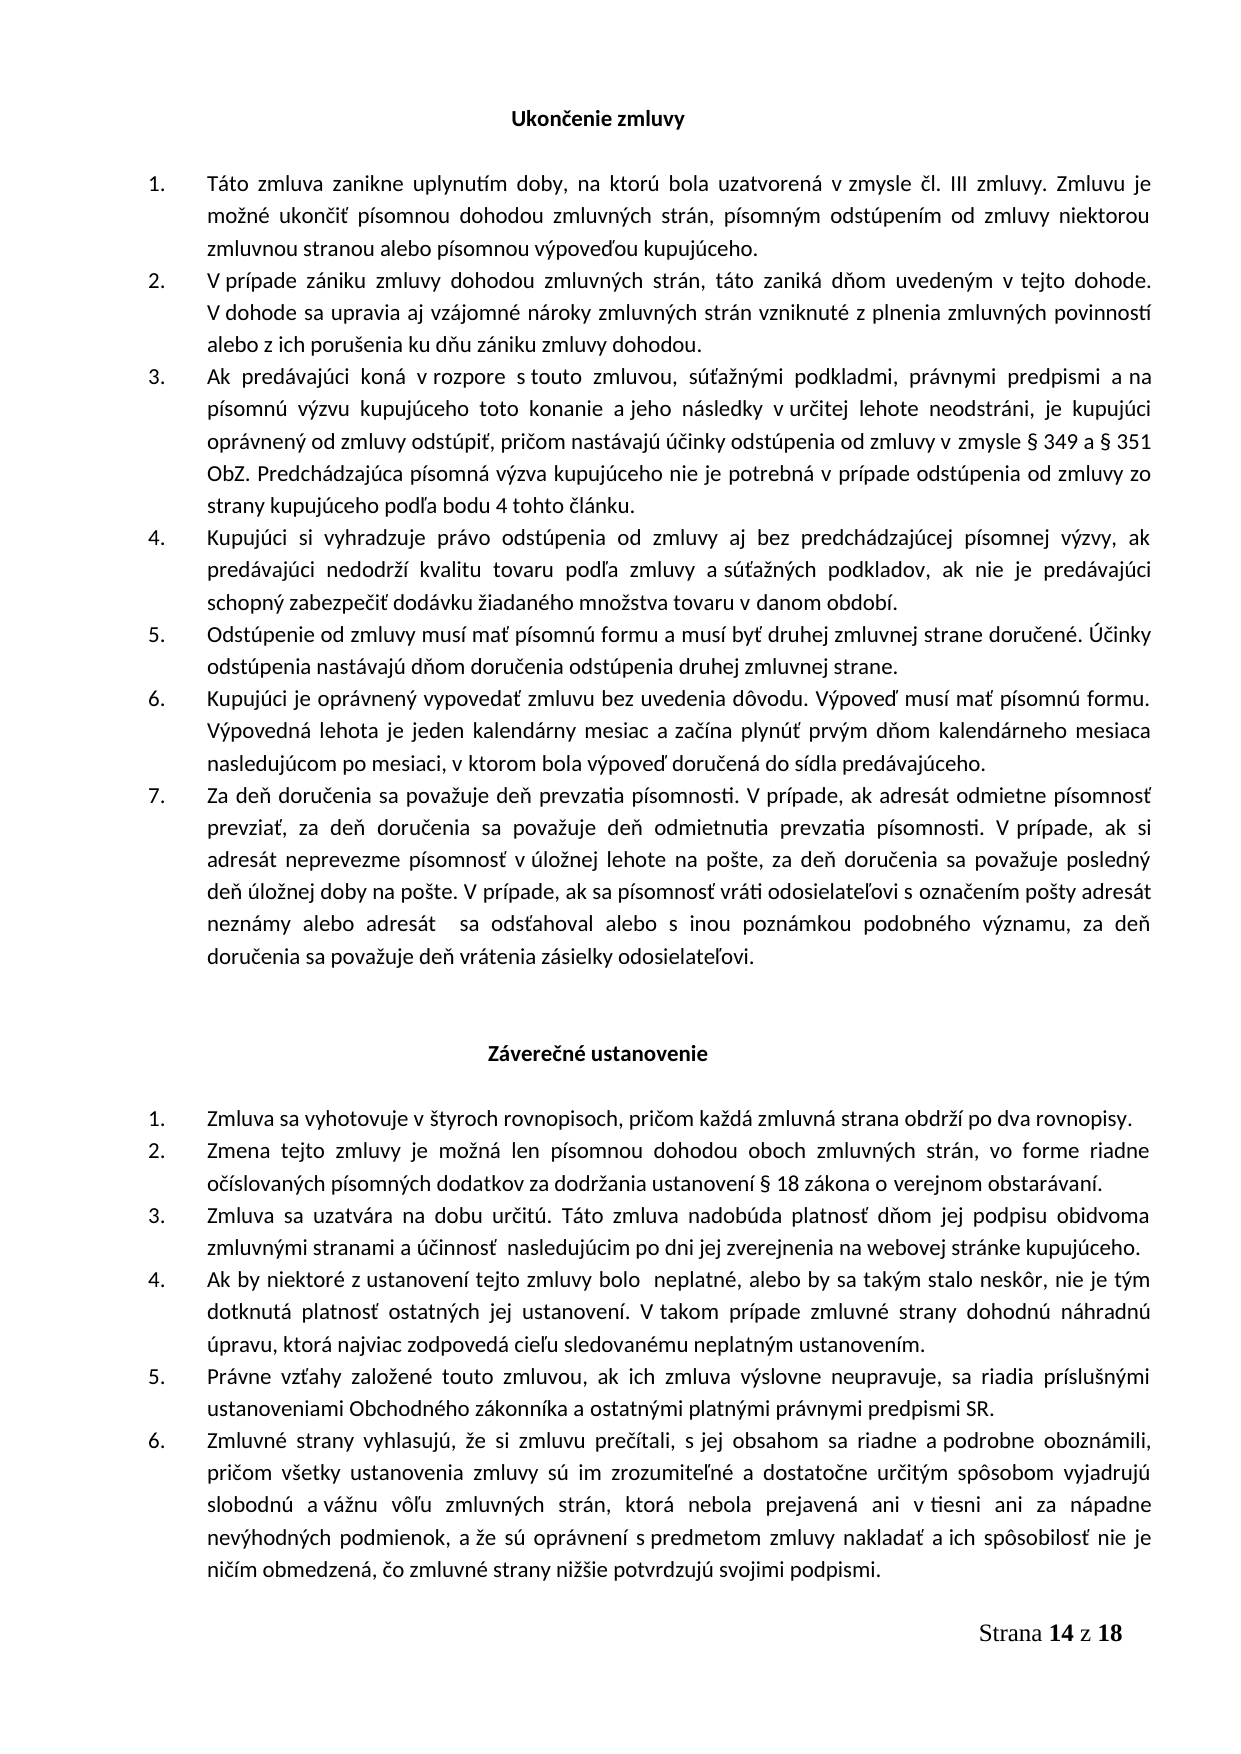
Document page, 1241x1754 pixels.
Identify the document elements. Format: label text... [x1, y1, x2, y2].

list Ak predávajúci koná v rozpore s touto zmluvou, súťažnými podkladmi, právnymi predpismi a na písomnú výzvu kupujúceho toto konanie a jeho následky v určitej lehote neodstráni, je kupujúci oprávnený od zmluvy odstúpiť, pričom nastávajú účinky odstúpenia od zmluvy v zmysle § 349 a § 351 ObZ. Predchádzajúca písomná výzva kupujúceho nie je potrebná v prípade odstúpenia od zmluvy zo strany kupujúceho podľa bodu 4 tohto článku. [148, 362, 1152, 519]
list Za deň doručenia sa považuje deň prevzatia písomnosti. V prípade, ak adresát odmietne písomnosť prevziať, za deň doručenia sa považuje deň odmietnutia prevzatia písomnosti. V prípade, ak si adresát neprevezme písomnosť v úložnej lehote na pošte, za deň doručenia sa považuje posledný deň úložnej doby na pošte. V prípade, ak sa písomnosť vráti odosielateľovi s označením pošty adresát neznámy alebo adresát sa odsťahoval alebo s inou poznámkou podobného významu, za deň doručenia sa považuje deň vrátenia zásielky odosielateľovi. [148, 781, 1152, 970]
list Kupujúci si vyhradzuje právo odstúpenia od zmluvy aj bez predchádzajúcej písomnej výzvy, ak predávajúci nedodrží kvalitu tovaru podľa zmluvy a súťažných podkladov, ak nie je predávajúci schopný zabezpečiť dodávku žiadaného množstva tovaru v danom období. [148, 523, 1152, 616]
list Odstúpenie od zmluvy musí mať písomnú formu a musí byť druhej zmluvnej strane doručené. Účinky odstúpenia nastávajú dňom doručenia odstúpenia druhej zmluvnej strane. [148, 620, 1152, 680]
list Kupujúci je oprávnený vypovedať zmluvu bez uvedenia dôvodu. Výpoveď musí mať písomnú formu. Výpovedná lehota je jeden kalendárny mesiac a začína plynúť prvým dňom kalendárneho mesiaca nasledujúcom po mesiaci, v ktorom bola výpoveď doručená do sídla predávajúceho. [148, 684, 1152, 777]
list Táto zmluva zanikne uplynutím doby, na ktorú bola uzatvorená v zmysle čl. III zmluvy. Zmluvu je možné ukončiť písomnou dohodou zmluvných strán, písomným odstúpením od zmluvy niektorou zmluvnou stranou alebo písomnou výpoveďou kupujúceho. [148, 169, 1152, 262]
list Zmluvné strany vyhlasujú, že si zmluvu prečítali, s jej obsahom sa riadne a podrobne oboznámili, pričom všetky ustanovenia zmluvy sú im zrozumiteľné a dostatočne určitým spôsobom vyjadrujú slobodnú a vážnu vôľu zmluvných strán, ktorá nebola prejavená ani v tiesni ani za nápadne nevýhodných podmienok, a že sú oprávnení s predmetom zmluvy nakladať a ich spôsobilosť nie je ničím obmedzená, čo zmluvné strany nižšie potvrdzujú svojimi podpismi. [148, 1426, 1152, 1583]
list Ak by niektoré z ustanovení tejto zmluvy bolo neplatné, alebo by sa takým stalo neskôr, nie je tým dotknutá platnosť ostatných jej ustanovení. V takom prípade zmluvné strany dohodnú náhradnú úpravu, ktorá najviac zodpovedá cieľu sledovanému neplatným ustanovením. [148, 1265, 1152, 1358]
list Právne vzťahy založené touto zmluvou, ak ich zmluva výslovne neupravuje, sa riadia príslušnými ustanoveniami Obchodného zákonníka a ostatnými platnými právnymi predpismi SR. [148, 1362, 1152, 1422]
text Ukončenie zmluvy [74, 104, 1122, 132]
list Zmluva sa uzatvára na dobu určitú. Táto zmluva nadobúda platnosť dňom jej podpisu obidvoma zmluvnými stranami a účinnosť nasledujúcim po dni jej zverejnenia na webovej stránke kupujúceho. [148, 1201, 1152, 1261]
list Zmluva sa vyhotovuje v štyroch rovnopisoch, pričom každá zmluvná strana obdrží po dva rovnopisy. [148, 1104, 1152, 1132]
list V prípade zániku zmluvy dohodou zmluvných strán, táto zaniká dňom uvedeným v tejto dohode. V dohode sa upravia aj vzájomné nároky zmluvných strán vzniknuté z plnenia zmluvných povinností alebo z ich porušenia ku dňu zániku zmluvy dohodou. [148, 266, 1152, 358]
text Záverečné ustanovenie [74, 1039, 1122, 1067]
list Zmena tejto zmluvy je možná len písomnou dohodou oboch zmluvných strán, vo forme riadne očíslovaných písomných dodatkov za dodržania ustanovení § 18 zákona o verejnom obstarávaní. [148, 1137, 1152, 1197]
